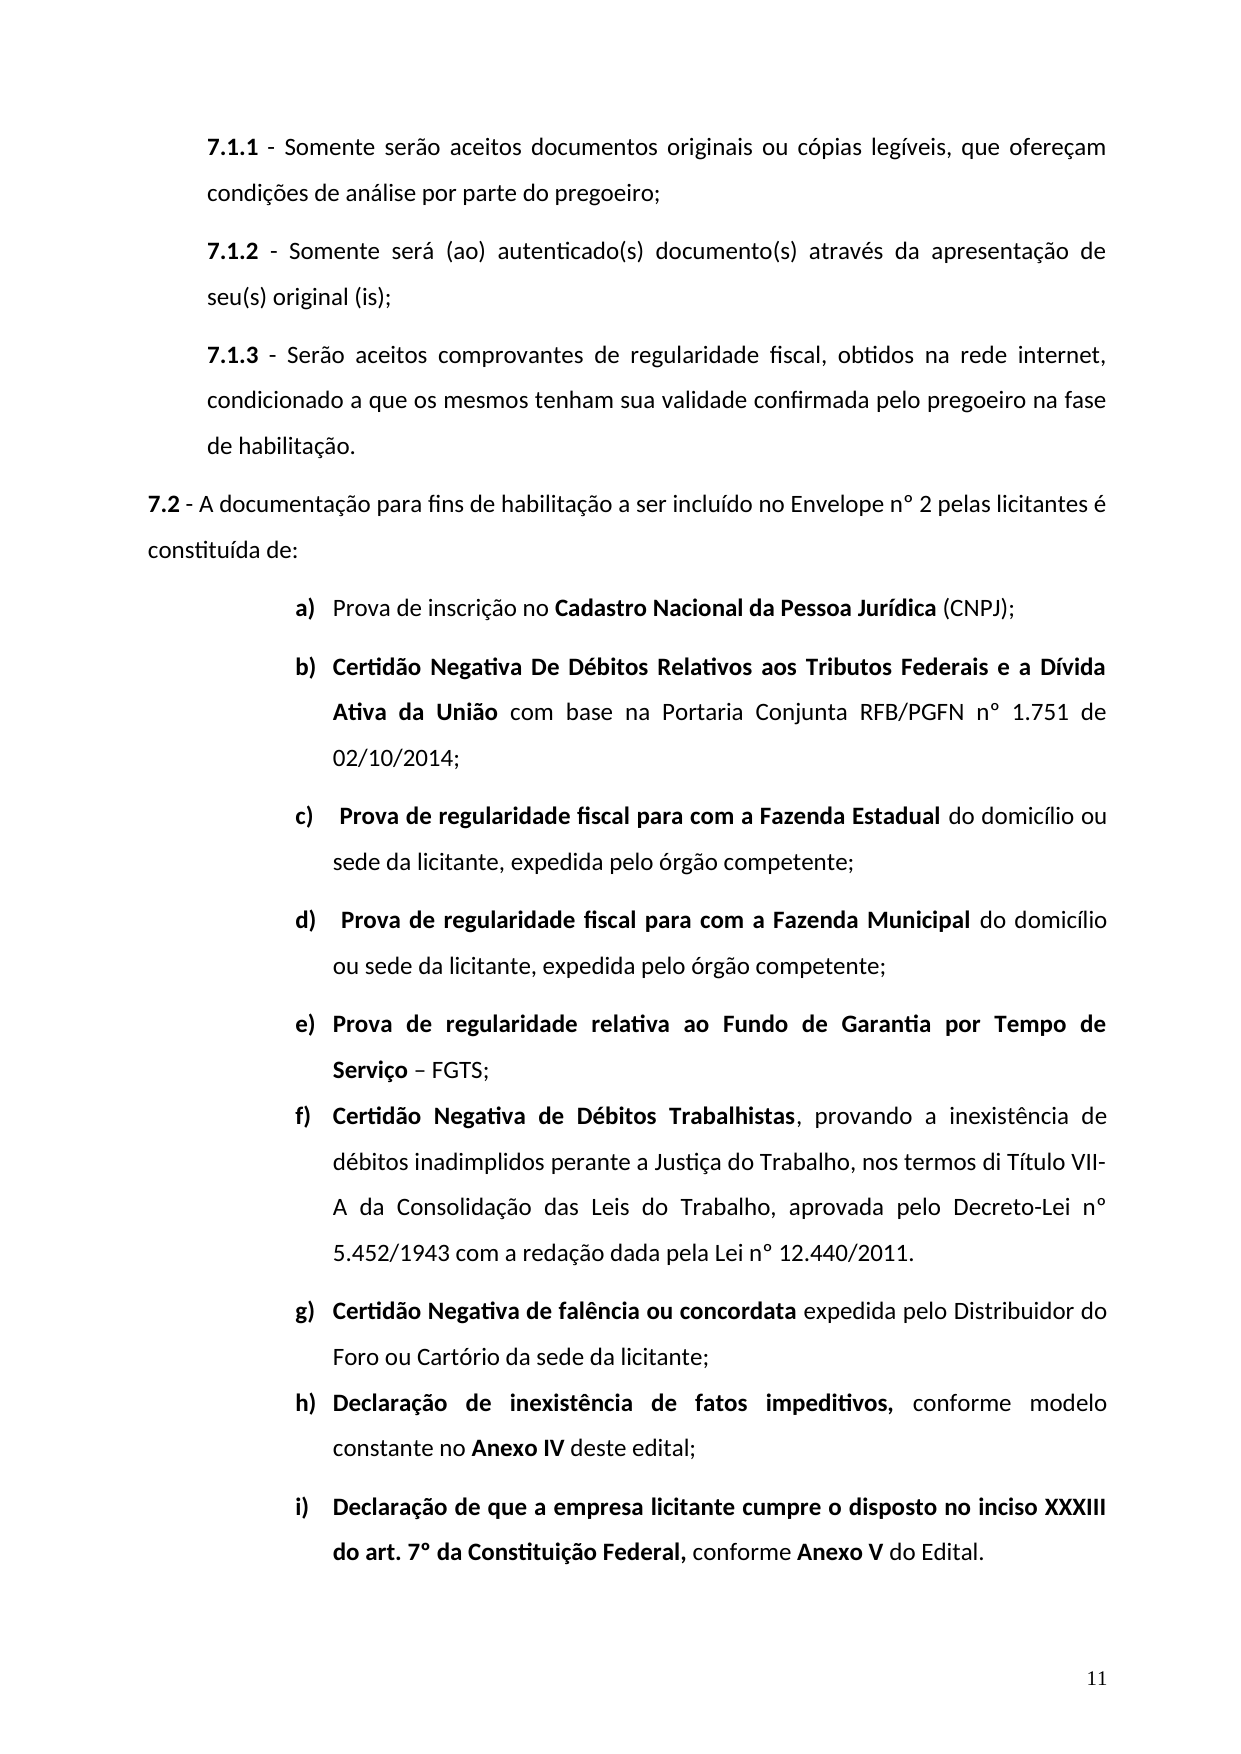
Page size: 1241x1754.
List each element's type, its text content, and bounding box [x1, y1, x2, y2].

text 7.1.2 - Somente será (ao) autenticado(s) documento(s) através da apresentação de seu(s) original (is); [207, 235, 1107, 311]
list Declaração de que a empresa licitante cumpre o disposto no inciso XXXIII do art. 7º da Constituição Federal, conforme Anexo V do Edital. [295, 1491, 1107, 1567]
list Certidão Negativa de falência ou concordata expedida pelo Distribuidor do Foro ou Cartório da sede da licitante; [295, 1295, 1107, 1372]
list Prova de regularidade fiscal para com a Fazenda Municipal do domicílio ou sede da licitante, expedida pelo órgão competente; [295, 904, 1107, 981]
list Declaração de inexistência de fatos impeditivos, conforme modelo constante no Anexo IV deste edital; [295, 1387, 1107, 1463]
text 7.1.3 - Serão aceitos comprovantes de regularidade fiscal, obtidos na rede internet, condicionado a que os mesmos tenham sua validade confirmada pelo pregoeiro na fase de habilitação. [207, 339, 1107, 461]
text 7.1.1 - Somente serão aceitos documentos originais ou cópias legíveis, que ofereçam condições de análise por parte do pregoeiro; [207, 131, 1107, 207]
text 7.2 - A documentação para fins de habilitação a ser incluído no Envelope nº 2 pelas licitantes é constituída de: [148, 489, 1107, 565]
list Prova de inscrição no Cadastro Nacional da Pessoa Jurídica (CNPJ); [295, 593, 1107, 623]
list Certidão Negativa De Débitos Relativos aos Tributos Federais e a Dívida Ativa da União com base na Portaria Conjunta RFB/PGFN nº 1.751 de 02/10/2014; [295, 651, 1107, 773]
list Certidão Negativa de Débitos Trabalhistas, provando a inexistência de débitos inadimplidos perante a Justiça do Trabalho, nos termos di Título VII-A da Consolidação das Leis do Trabalho, aprovada pelo Decreto-Lei nº 5.452/1943 com a redação dada pela Lei nº 12.440/2011. [295, 1100, 1107, 1268]
list Prova de regularidade relativa ao Fundo de Garantia por Tempo de Serviço – FGTS; [295, 1008, 1107, 1085]
list Prova de regularidade fiscal para com a Fazenda Estadual do domicílio ou sede da licitante, expedida pelo órgão competente; [295, 801, 1107, 877]
